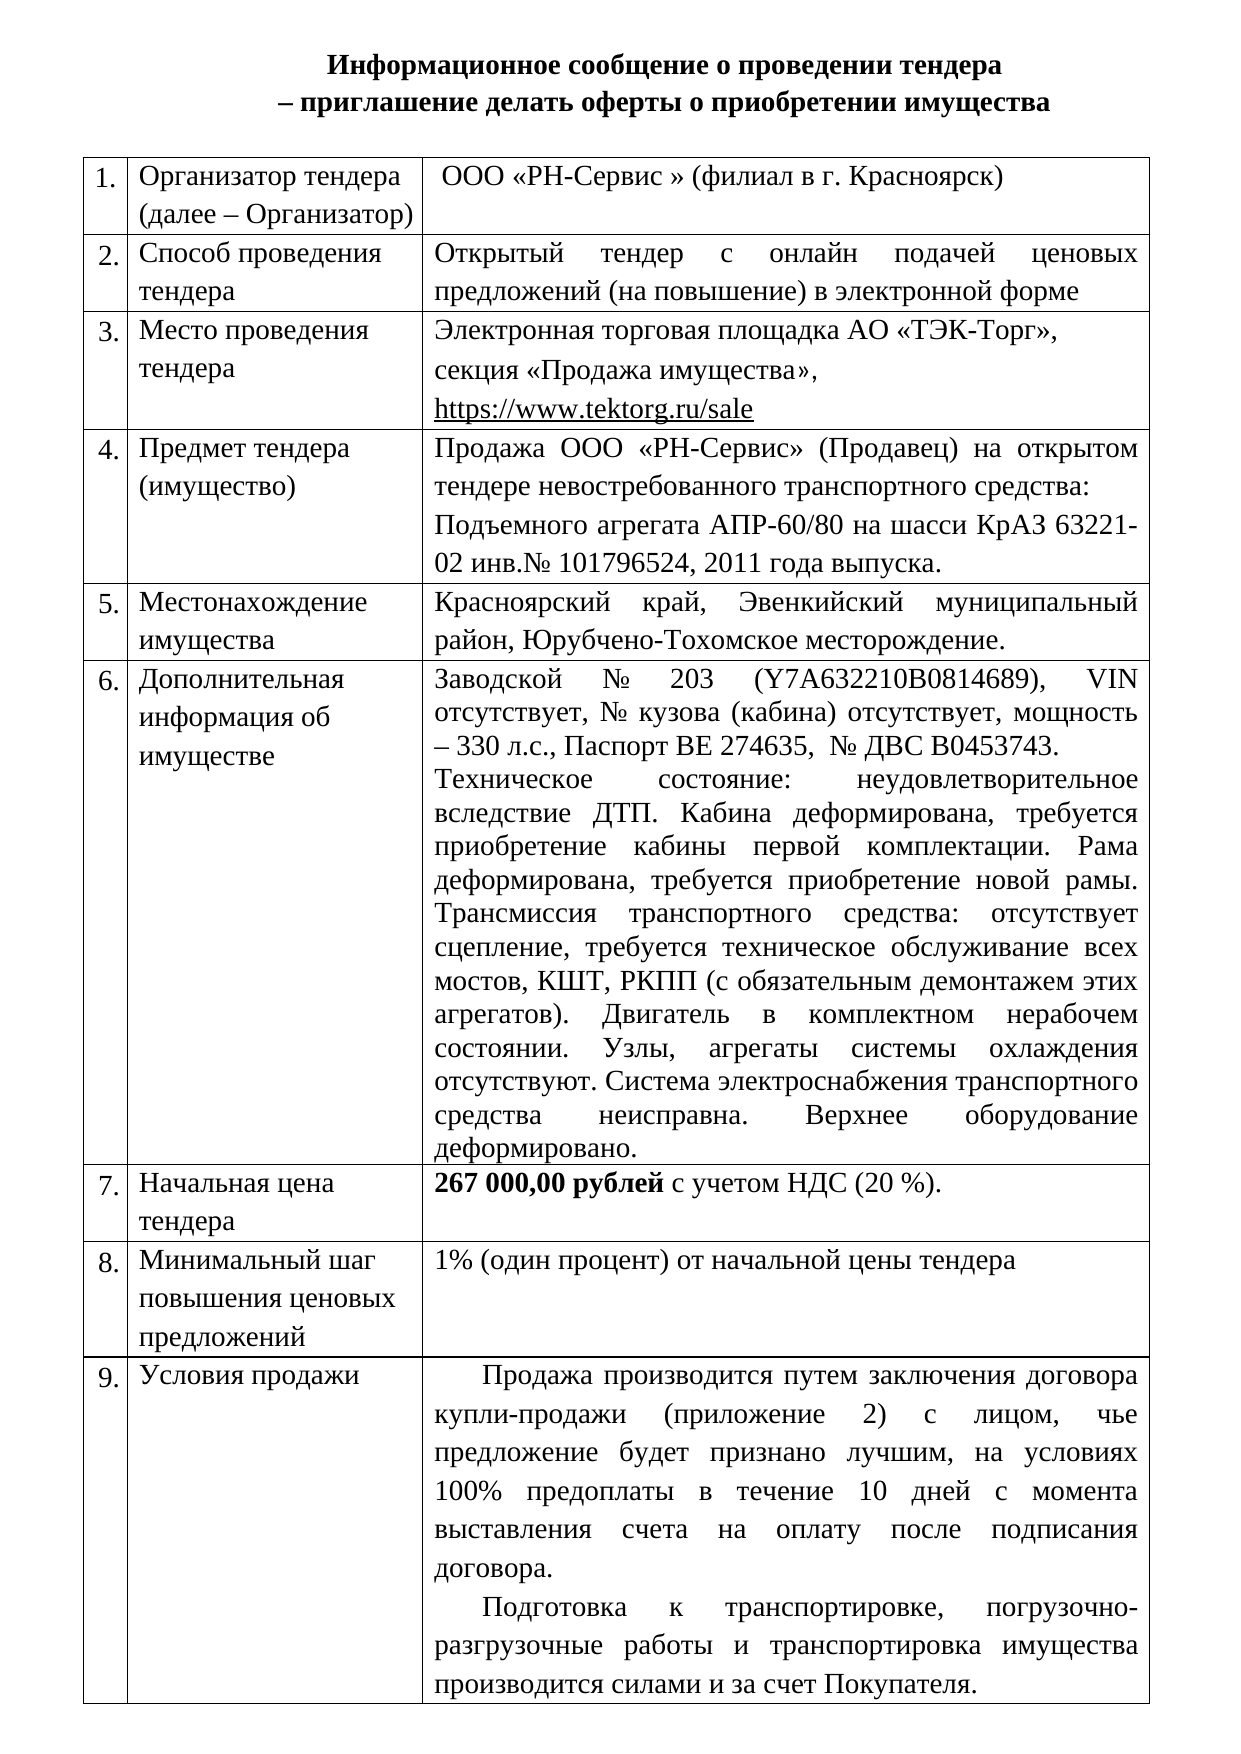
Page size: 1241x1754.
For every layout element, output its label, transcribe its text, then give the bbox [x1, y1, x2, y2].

table_cell Заводской № 203 (Y7A632210В0814689), VIN отсутствует, № кузова (кабина) отсутствует, мощность – 330 л.с., Паспорт ВЕ 274635, № ДВС В0453743. Техническое состояние: неудовлетворительное вследствие ДТП. Кабина деформирована, требуется приобретение кабины первой комплектации. Рама деформирована, требуется приобретение новой рамы. Трансмиссия транспортного средства: отсутствует сцепление, требуется техническое обслуживание всех мостов, КШТ, РКПП (с обязательным демонтажем этих агрегатов). Двигатель в комплектном нерабочем состоянии. Узлы, агрегаты системы охлаждения отсутствуют. Система электроснабжения транспортного средства неисправна. Верхнее оборудование деформировано. [423, 661, 1149, 1164]
table_cell Продажа ООО «РН-Сервис» (Продавец) на открытом тендере невостребованного транспортного средства: Подъемного агрегата АПР-60/80 на шасси КрАЗ 63221-02 инв.№ 101796524, 2011 года выпуска. [423, 430, 1149, 583]
table_cell Условия продажи [128, 1358, 422, 1703]
table_header [84, 158, 127, 234]
table_cell [84, 430, 127, 583]
table_cell Способ проведения тендера [128, 235, 422, 311]
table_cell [423, 1358, 1149, 1703]
table_header Организатор тендера (далее – Организатор) [128, 158, 422, 234]
table_cell [84, 1358, 127, 1703]
table_cell Дополнительная информация об имуществе [128, 661, 422, 1164]
table_cell Красноярский край, Эвенкийский муниципальный район, Юрубчено-Тохомское месторождение. [423, 584, 1149, 660]
table_cell [84, 312, 127, 429]
table_cell [84, 584, 127, 660]
table_cell Предмет тендера (имущество) [128, 430, 422, 583]
text Информационное сообщение о проведении тендера [177, 44, 1152, 82]
table_cell Местонахождение имущества [128, 584, 422, 660]
table_header ООО «РН-Сервис » (филиал в г. Красноярск) [423, 158, 1149, 234]
table_cell [84, 1242, 127, 1356]
table_cell 267 000,00 рублей с учетом НДС (20 %). [423, 1165, 1149, 1241]
table_cell Место проведения тендера [128, 312, 422, 429]
table_cell [84, 1165, 127, 1241]
table_cell [84, 661, 127, 1164]
table_cell 1% (один процент) от начальной цены тендера [423, 1242, 1149, 1356]
table_cell Начальная цена тендера [128, 1165, 422, 1241]
table_cell Электронная торговая площадка АО «ТЭК-Торг», секция «Продажа имущества», https://www.tektorg.ru/sale [423, 312, 1149, 429]
table_cell Открытый тендер с онлайн подачей ценовых предложений (на повышение) в электронной форме [423, 235, 1149, 311]
table_cell [84, 235, 127, 311]
table_cell Минимальный шаг повышения ценовых предложений [128, 1242, 422, 1356]
text – приглашение делать оферты о приобретении имущества [177, 82, 1152, 119]
